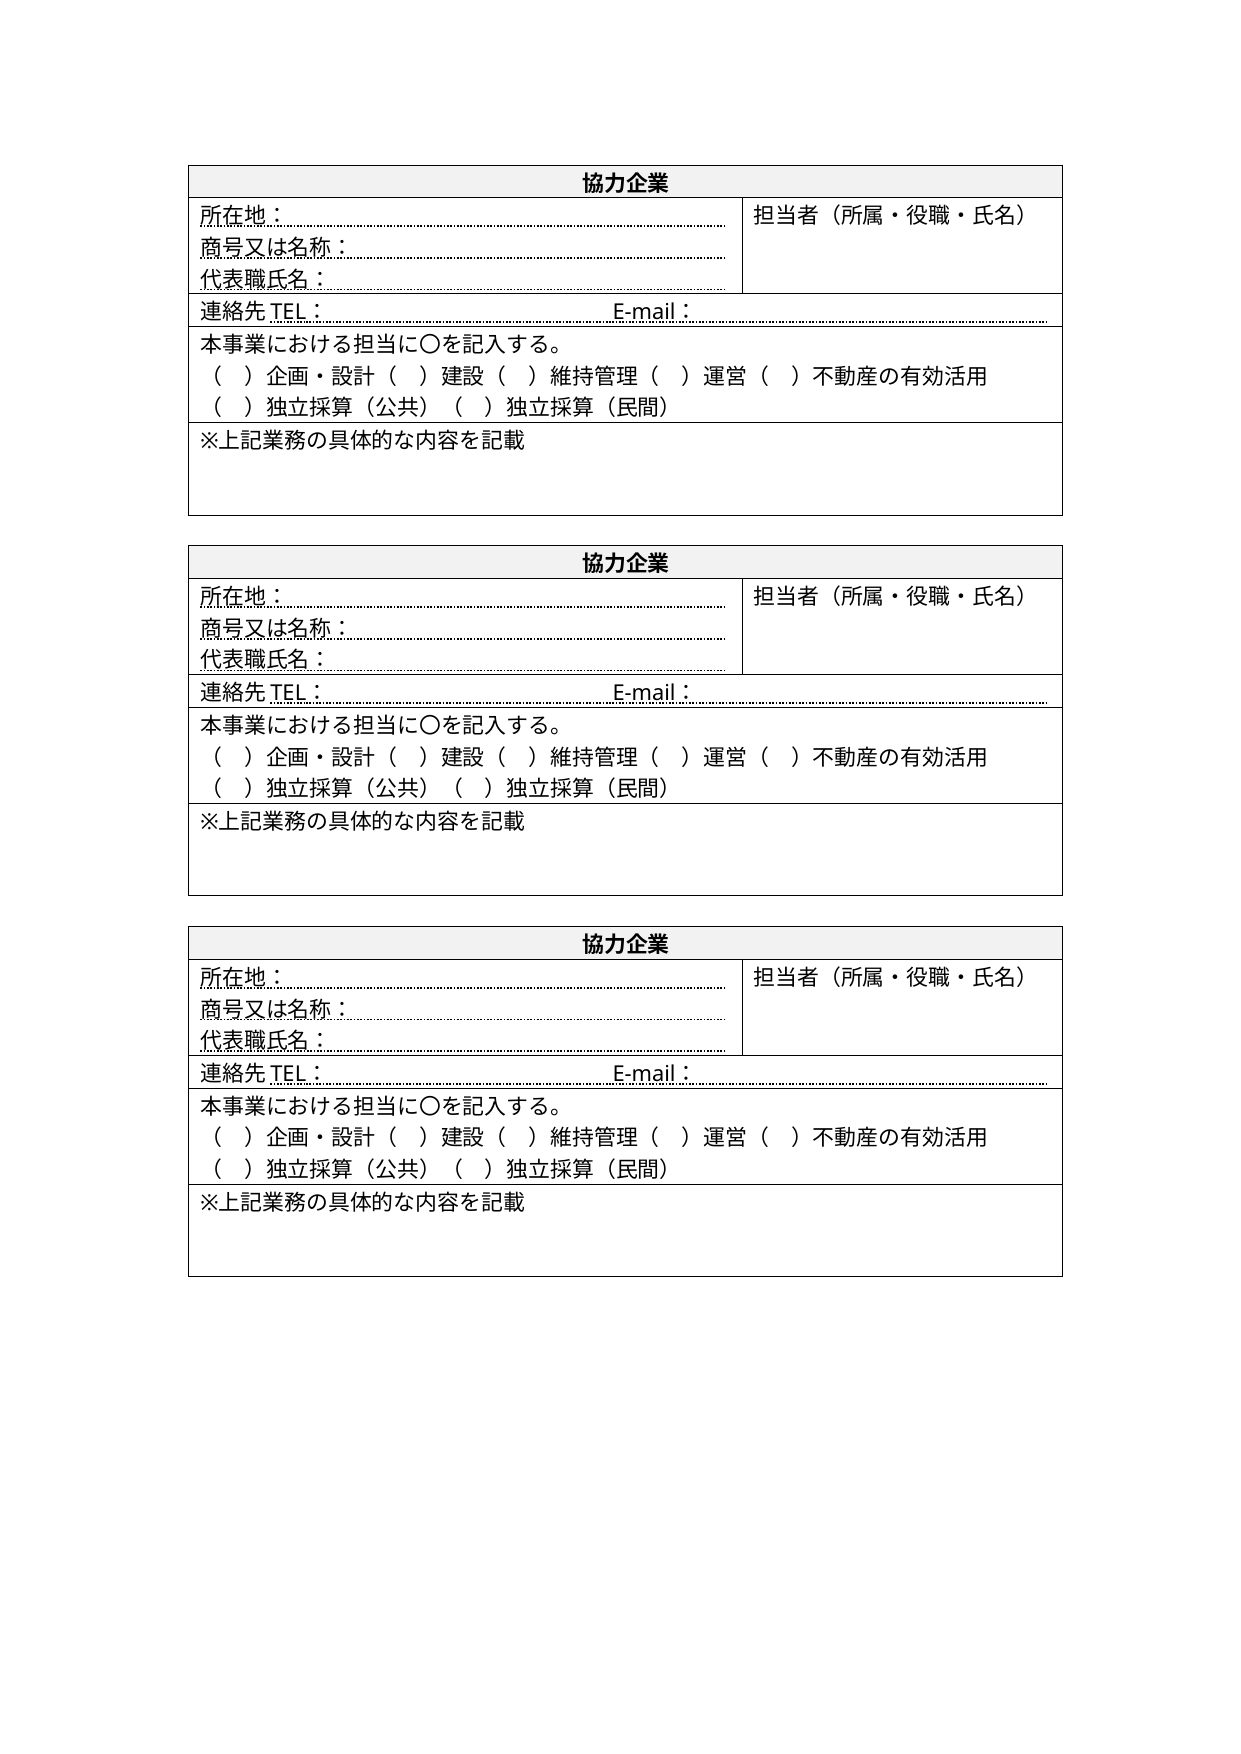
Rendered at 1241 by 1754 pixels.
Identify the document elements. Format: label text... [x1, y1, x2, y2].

table_cell 連絡先TEL： E-mail： [189, 675, 1062, 707]
table_cell 連絡先TEL： E-mail： [189, 294, 1062, 326]
table_header 協力企業 [189, 927, 1062, 959]
table_cell 連絡先TEL： E-mail： [189, 1056, 1062, 1088]
table_cell 本事業における担当に〇を記入する。 （ ）企画・設計（ ）建設（ ）維持管理（ ）運営（ ）不動産の有効活用 （ ）独立採算（公共）（ ）独立採算（民間） [189, 327, 1062, 422]
table_header 協力企業 [189, 546, 1062, 578]
table_cell ※上記業務の具体的な内容を記載 [189, 423, 1062, 514]
table_cell 担当者（所属・役職・氏名） [743, 960, 1062, 1055]
table_cell ※上記業務の具体的な内容を記載 [189, 804, 1062, 895]
table_cell 本事業における担当に〇を記入する。 （ ）企画・設計（ ）建設（ ）維持管理（ ）運営（ ）不動産の有効活用 （ ）独立採算（公共）（ ）独立採算（民間） [189, 1089, 1062, 1184]
table_cell 担当者（所属・役職・氏名） [743, 579, 1062, 674]
table_cell 本事業における担当に〇を記入する。 （ ）企画・設計（ ）建設（ ）維持管理（ ）運営（ ）不動産の有効活用 （ ）独立採算（公共）（ ）独立採算（民間） [189, 708, 1062, 803]
table_cell ※上記業務の具体的な内容を記載 [189, 1185, 1062, 1276]
table_cell 所在地： 商号又は名称： 代表職氏名： [189, 579, 742, 674]
table_cell 担当者（所属・役職・氏名） [743, 198, 1062, 293]
table_cell 所在地： 商号又は名称： 代表職氏名： [189, 198, 742, 293]
table_cell 所在地： 商号又は名称： 代表職氏名： [189, 960, 742, 1055]
table_header 協力企業 [189, 166, 1062, 197]
